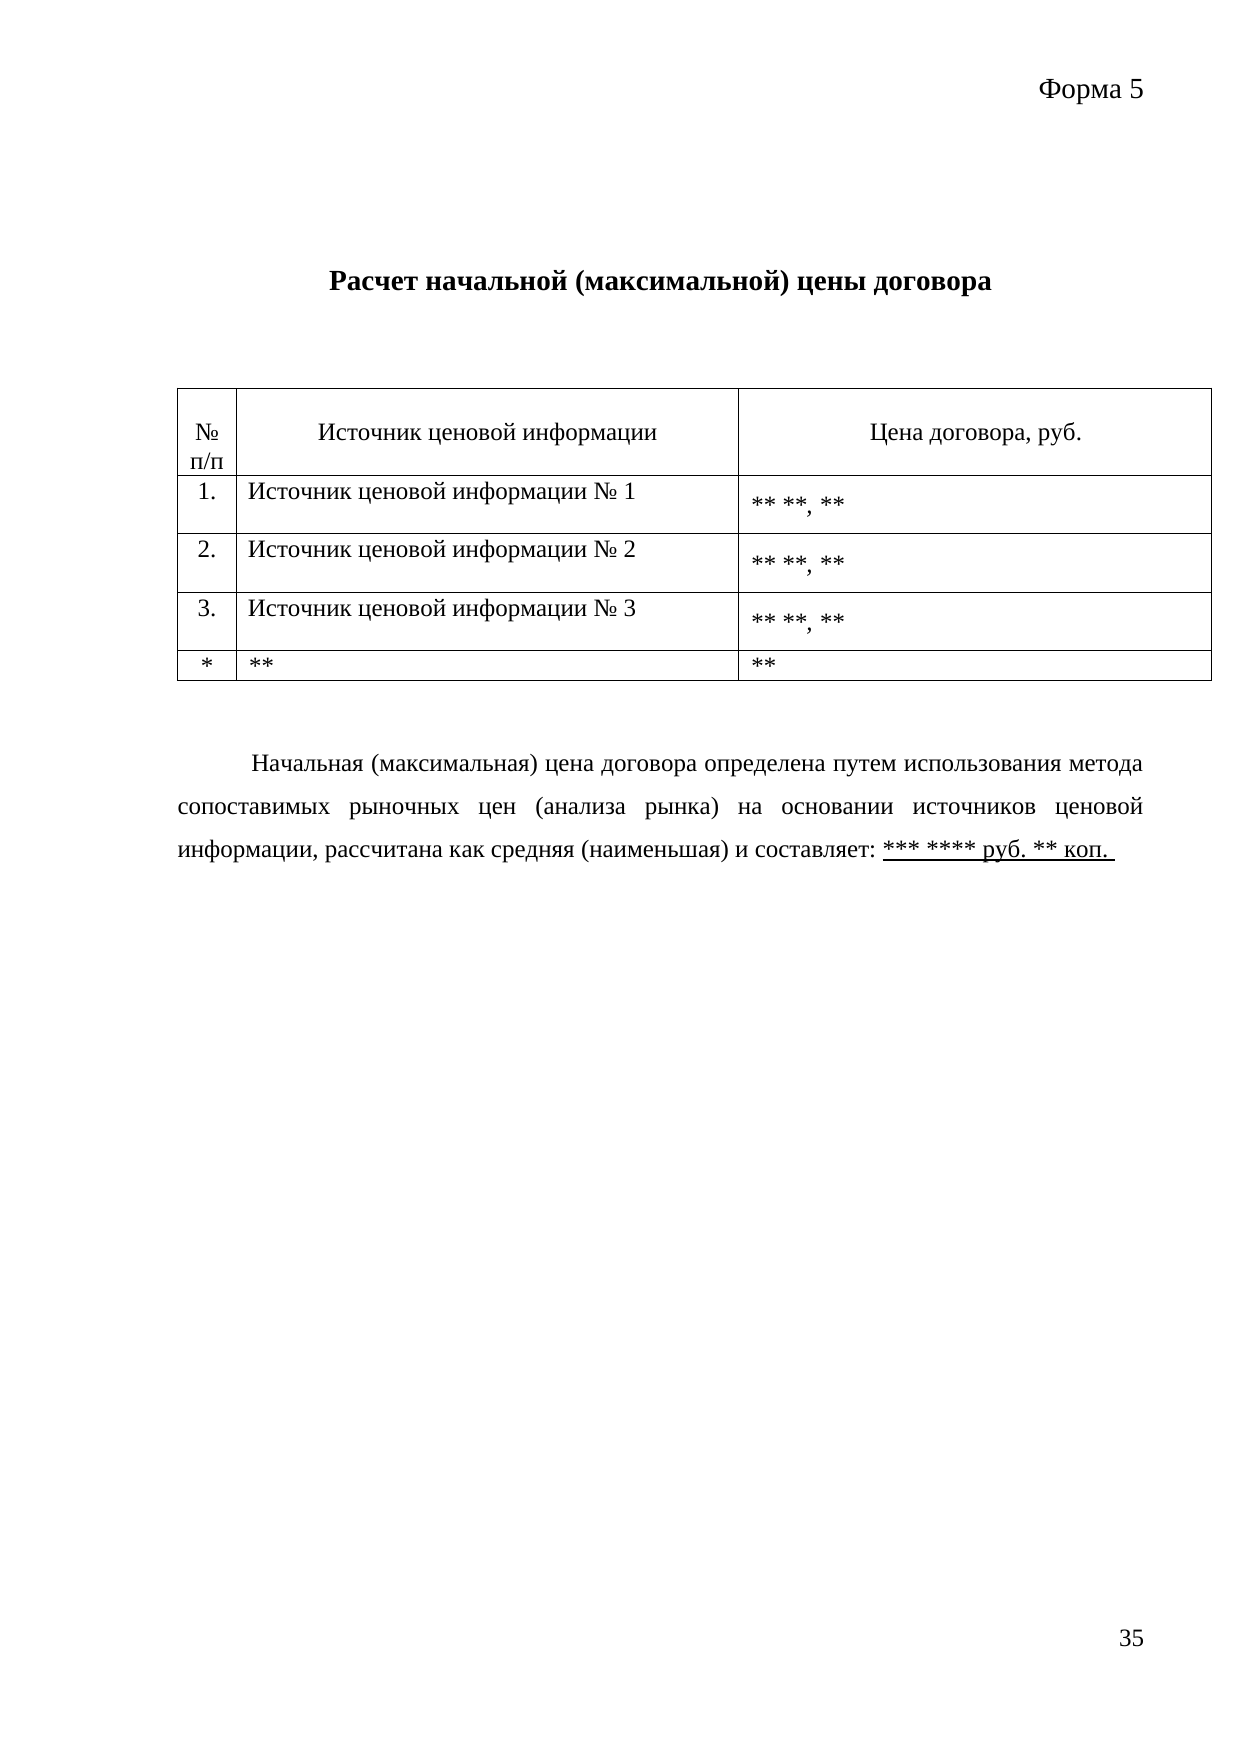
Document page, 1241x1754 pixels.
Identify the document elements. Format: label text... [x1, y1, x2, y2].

table_cell ** **, ** [739, 593, 1211, 650]
table_cell 2. [178, 534, 236, 592]
table_cell Источник ценовой информации № 3 [237, 593, 738, 650]
table_header Цена договора, руб. [739, 389, 1211, 475]
table_cell 1. [178, 476, 236, 533]
table_cell ** **, ** [739, 476, 1211, 533]
text Расчет начальной (максимальной) цены договора [177, 263, 1144, 296]
table_cell 3. [178, 593, 236, 650]
table_cell * [178, 651, 236, 680]
table_cell Источник ценовой информации № 2 [237, 534, 738, 592]
table_cell ** **, ** [739, 534, 1211, 592]
table_header Источник ценовой информации [237, 389, 738, 475]
table_cell ** [739, 651, 1211, 680]
subtitle Форма 5 [177, 71, 1144, 104]
table_header № п/п [178, 389, 236, 475]
text Начальная (максимальная) цена договора определена путем использования метода сопоставимых рыночных цен (анализа рынка) на основании источников ценовой информации, рассчитана как средняя (наименьшая) и составляет: *** **** руб. ** коп. [177, 748, 1144, 863]
table_cell Источник ценовой информации № 1 [237, 476, 738, 533]
table_cell ** [237, 651, 738, 680]
